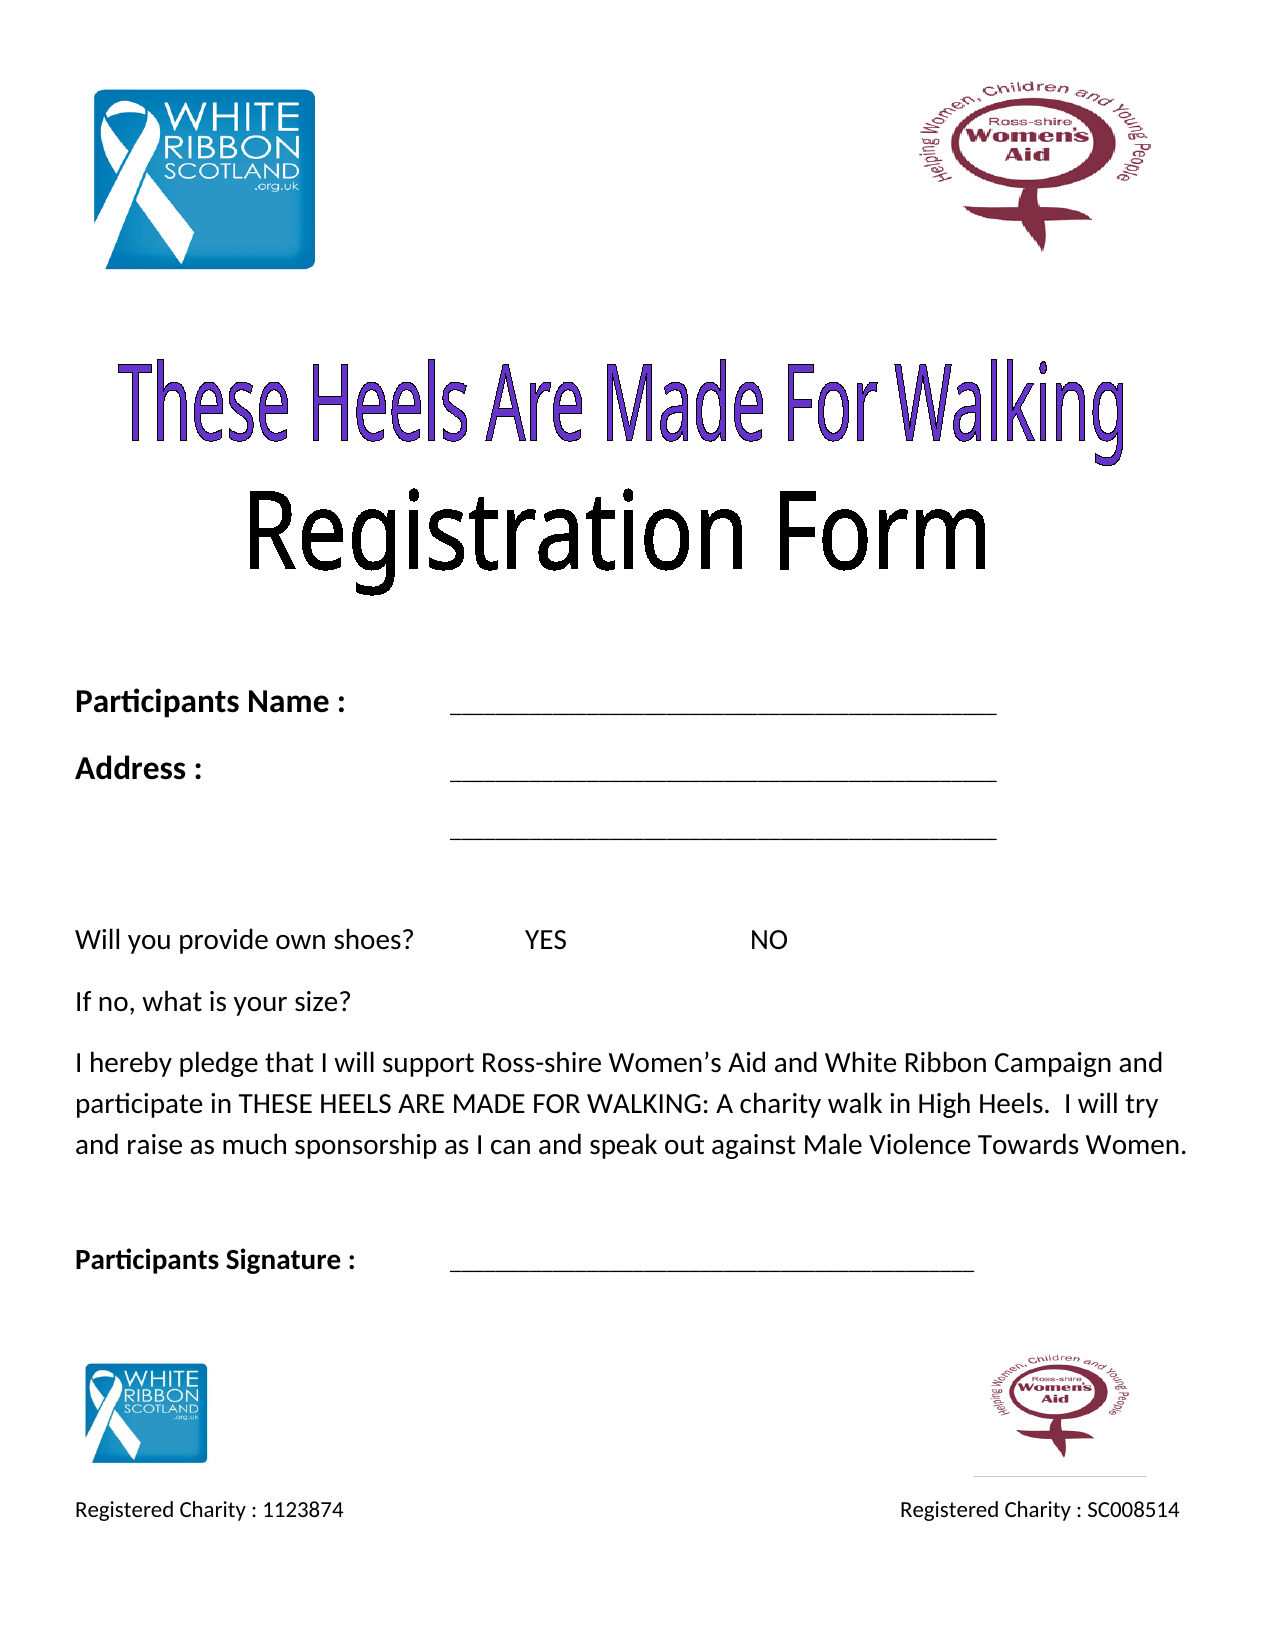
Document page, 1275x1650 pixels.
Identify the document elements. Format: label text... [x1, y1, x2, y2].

picture [890, 57, 1182, 284]
picture [972, 1340, 1147, 1477]
text If no, what is your size? [75, 983, 1200, 1018]
text Participants Signature : ______________________________________________ [75, 1241, 1200, 1277]
text Participants Name : ________________________________________________ [75, 680, 1200, 720]
text Will you provide own shoes? YES NO [75, 921, 1200, 957]
text ________________________________________________ [75, 815, 1200, 843]
text Registered Charity : 1123874 Registered Charity : SC008514 [75, 1496, 1200, 1523]
text Address : ________________________________________________ [75, 747, 1200, 788]
text I hereby pledge that I will support Ross-shire Women’s Aid and White Ribbon Campaign and participate in THESE HEELS ARE MADE FOR WALKING: A charity walk in High Heels. I will try and raise as much sponsorship as I can and speak out against Male Violence Towards Women. [75, 1044, 1200, 1162]
picture [75, 75, 333, 284]
picture [75, 1356, 217, 1471]
